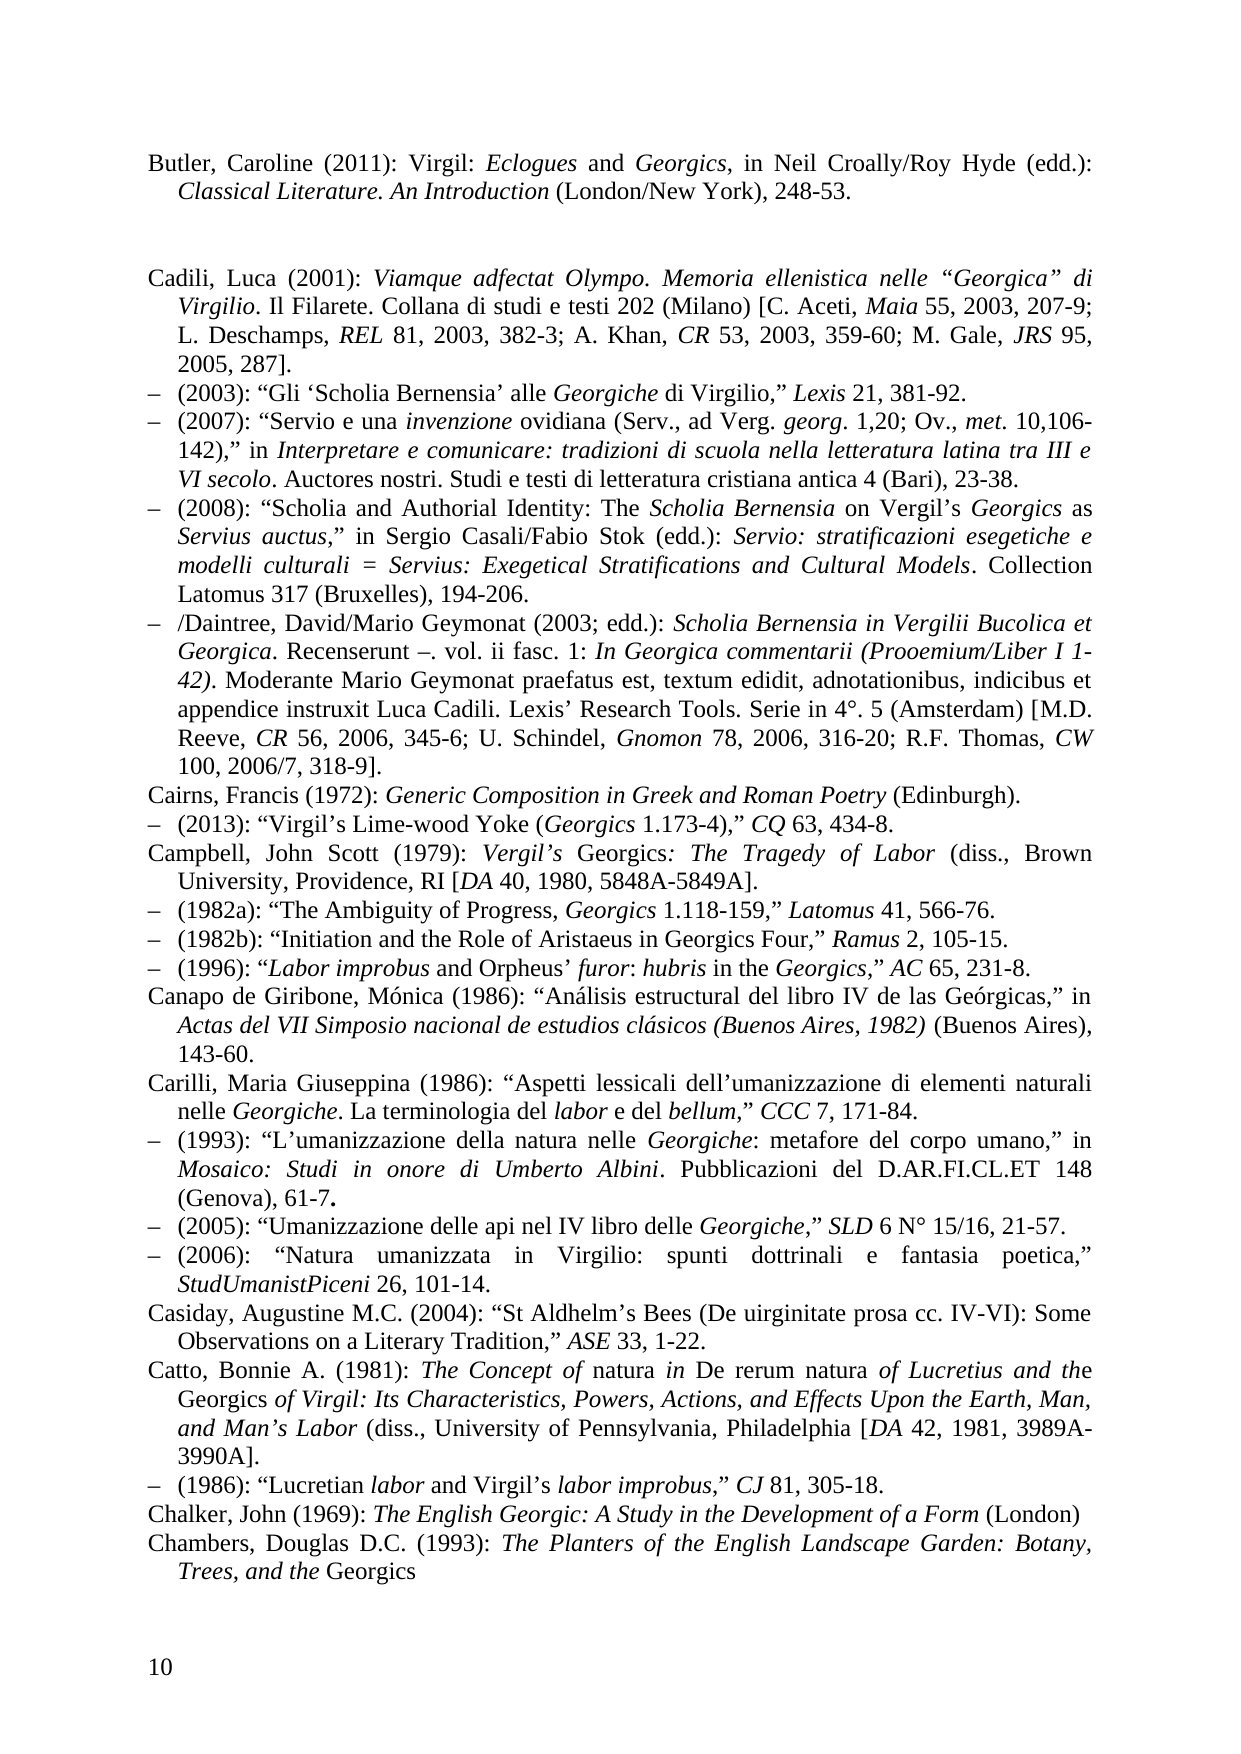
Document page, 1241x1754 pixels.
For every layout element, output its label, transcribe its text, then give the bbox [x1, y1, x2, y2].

text Cadili, Luca (2001): Viamque adfectat Olympo. Memoria ellenistica nelle “Georgica” di Virgilio. Il Filarete. Collana di studi e testi 202 (Milano) [C. Aceti, Maia 55, 2003, 207-9; L. Deschamps, REL 81, 2003, 382-3; A. Khan, CR 53, 2003, 359-60; M. Gale, JRS 95, 2005, 287]. [148, 263, 1093, 378]
text – (1986): “Lucretian labor and Virgil’s labor improbus,” CJ 81, 305-18. [148, 1470, 1093, 1499]
text – (2007): “Servio e una invenzione ovidiana (Serv., ad Verg. georg. 1,20; Ov., met. 10,106-142),” in Interpretare e comunicare: tradizioni di scuola nella letteratura latina tra III e VI secolo. Auctores nostri. Studi e testi di letteratura cristiana antica 4 (Bari), 23-38. [148, 406, 1093, 493]
text – (1993): “L’umanizzazione della natura nelle Georgiche: metafore del corpo umano,” in Mosaico: Studi in onore di Umberto Albini. Pubblicazioni del D.AR.FI.CL.ET 148 (Genova), 61-7. [148, 1125, 1093, 1211]
text – /Daintree, David/Mario Geymonat (2003; edd.): Scholia Bernensia in Vergilii Bucolica et Georgica. Recenserunt –. vol. ii fasc. 1: In Georgica commentarii (Prooemium/Liber I 1-42). Moderante Mario Geymonat praefatus est, textum edidit, adnotationibus, indicibus et appendice instruxit Luca Cadili. Lexis’ Research Tools. Serie in 4°. 5 (Amsterdam) [M.D. Reeve, CR 56, 2006, 345-6; U. Schindel, Gnomon 78, 2006, 316-20; R.F. Thomas, CW 100, 2006/7, 318-9]. [148, 608, 1093, 780]
text – (2013): “Virgil’s Lime-wood Yoke (Georgics 1.173-4),” CQ 63, 434-8. [148, 809, 1093, 838]
text – (2006): “Natura umanizzata in Virgilio: spunti dottrinali e fantasia poetica,” StudUmanistPiceni 26, 101-14. [148, 1240, 1093, 1298]
text – (2005): “Umanizzazione delle api nel IV libro delle Georgiche,” SLD 6 N° 15/16, 21-57. [148, 1211, 1093, 1240]
text Chalker, John (1969): The English Georgic: A Study in the Development of a Form (London) [148, 1499, 1093, 1528]
text Catto, Bonnie A. (1981): The Concept of natura in De rerum natura of Lucretius and the Georgics of Virgil: Its Characteristics, Powers, Actions, and Effects Upon the Earth, Man, and Man’s Labor (diss., University of Pennsylvania, Philadelphia [DA 42, 1981, 3989A-3990A]. [148, 1355, 1093, 1470]
text Casiday, Augustine M.C. (2004): “St Aldhelm’s Bees (De uirginitate prosa cc. IV-VI): Some Observations on a Literary Tradition,” ASE 33, 1-22. [148, 1298, 1093, 1355]
text – (1982b): “Initiation and the Role of Aristaeus in Georgics Four,” Ramus 2, 105-15. [148, 924, 1093, 953]
text Butler, Caroline (2011): Virgil: Eclogues and Georgics, in Neil Croally/Roy Hyde (edd.): Classical Literature. An Introduction (London/New York), 248-53. [148, 148, 1093, 205]
text Chambers, Douglas D.C. (1993): The Planters of the English Landscape Garden: Botany, Trees, and the Georgics [148, 1528, 1093, 1585]
text – (2008): “Scholia and Authorial Identity: The Scholia Bernensia on Vergil’s Georgics as Servius auctus,” in Sergio Casali/Fabio Stok (edd.): Servio: stratificazioni esegetiche e modelli culturali = Servius: Exegetical Stratifications and Cultural Models. Collection Latomus 317 (Bruxelles), 194-206. [148, 493, 1093, 608]
text – (1996): “Labor improbus and Orpheus’ furor: hubris in the Georgics,” AC 65, 231-8. [148, 953, 1093, 981]
text Campbell, John Scott (1979): Vergil’s Georgics: The Tragedy of Labor (diss., Brown University, Providence, RI [DA 40, 1980, 5848A-5849A]. [148, 838, 1093, 895]
text – (2003): “Gli ‘Scholia Bernensia’ alle Georgiche di Virgilio,” Lexis 21, 381-92. [148, 378, 1093, 406]
text Canapo de Giribone, Mónica (1986): “Análisis estructural del libro IV de las Geórgicas,” in Actas del VII Simposio nacional de estudios clásicos (Buenos Aires, 1982) (Buenos Aires), 143-60. [148, 981, 1093, 1068]
text Carilli, Maria Giuseppina (1986): “Aspetti lessicali dell’umanizzazione di elementi naturali nelle Georgiche. La terminologia del labor e del bellum,” CCC 7, 171-84. [148, 1068, 1093, 1125]
text Cairns, Francis (1972): Generic Composition in Greek and Roman Poetry (Edinburgh). [148, 780, 1093, 809]
text – (1982a): “The Ambiguity of Progress, Georgics 1.118-159,” Latomus 41, 566-76. [148, 895, 1093, 924]
